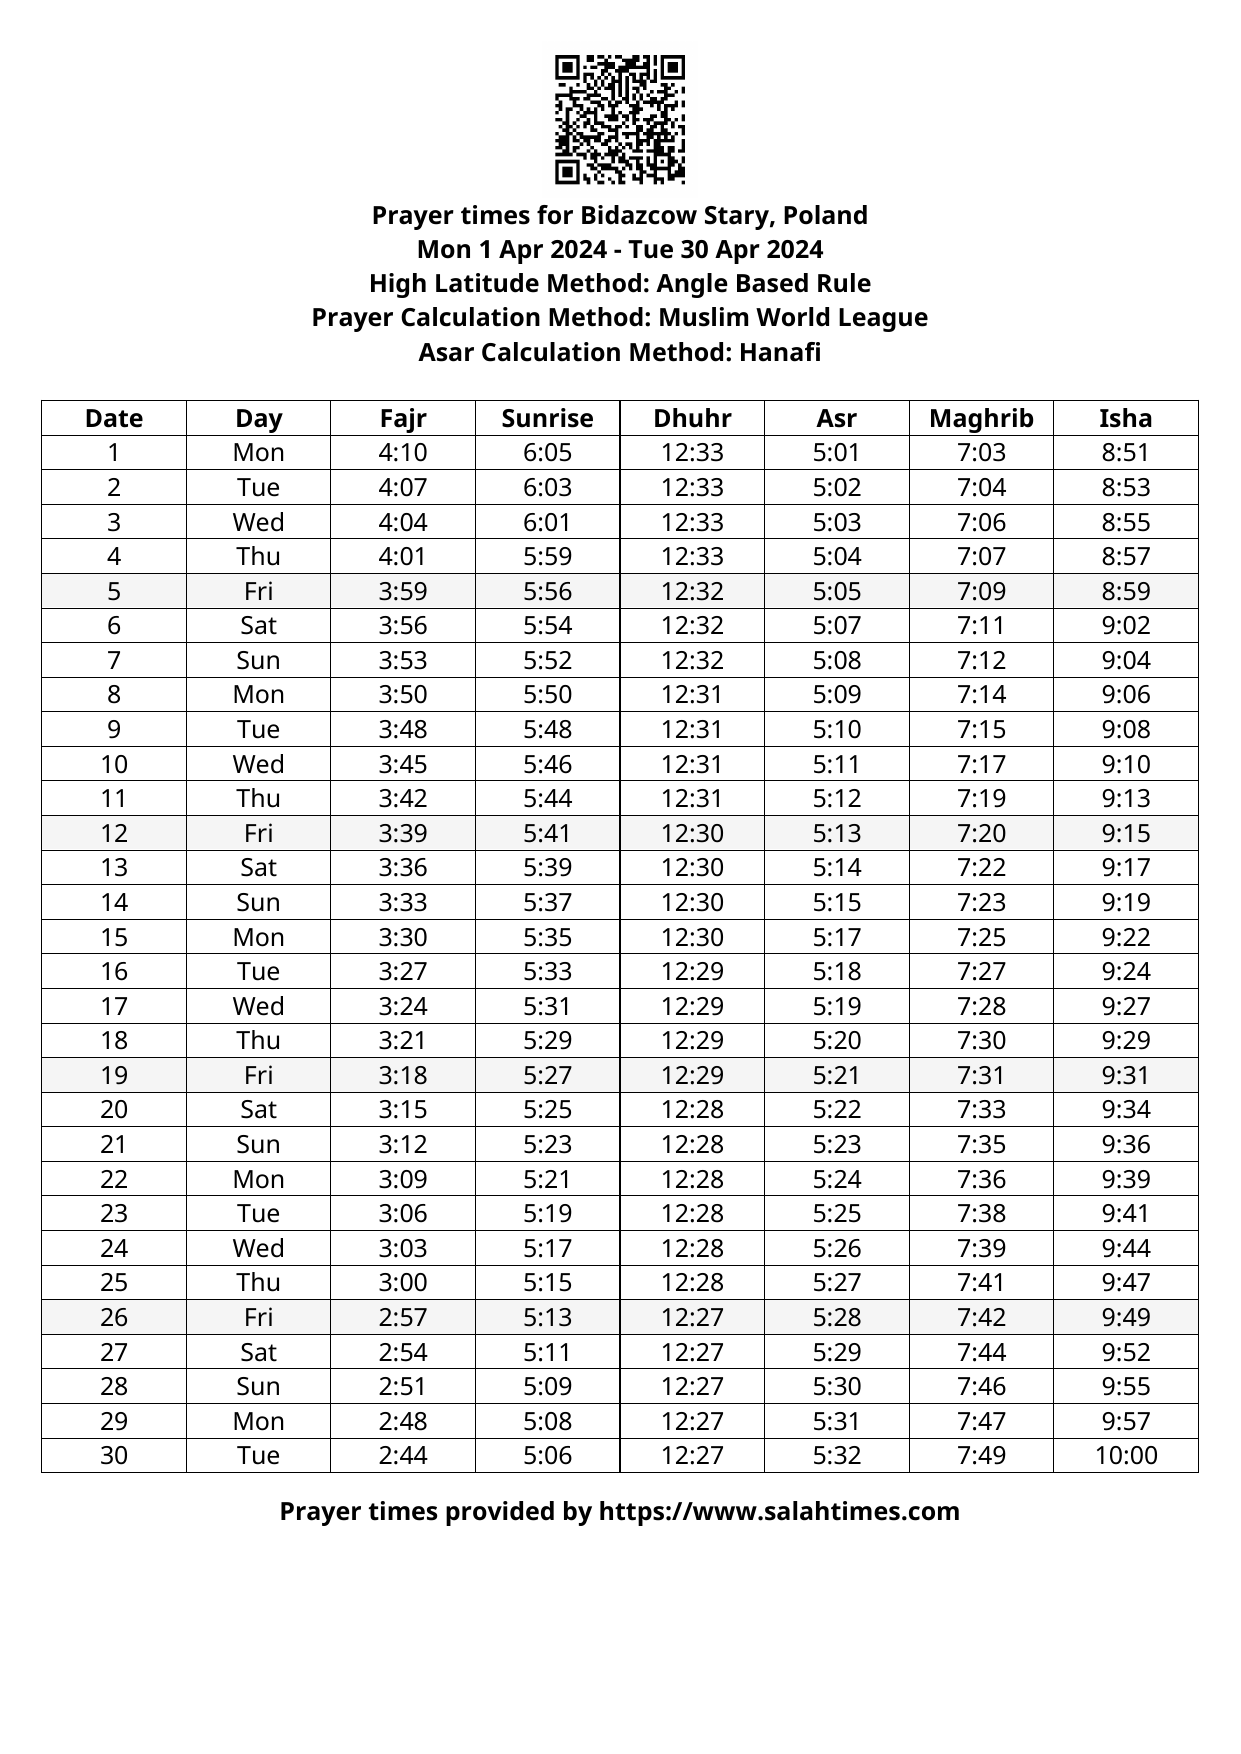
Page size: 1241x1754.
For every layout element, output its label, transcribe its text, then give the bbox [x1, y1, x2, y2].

table_cell 5:12 [765, 781, 909, 815]
table_cell 7:19 [910, 781, 1053, 815]
table_cell 12:30 [621, 920, 764, 953]
table_cell 3:03 [331, 1231, 475, 1264]
table_cell 8:51 [1054, 436, 1198, 469]
table_cell 7:35 [910, 1127, 1053, 1161]
table_cell 6 [42, 609, 186, 642]
table_cell 9:52 [1054, 1335, 1198, 1368]
table_cell 5:35 [476, 920, 619, 953]
table_cell Mon [187, 1404, 330, 1437]
table_cell 7:11 [910, 609, 1053, 642]
table_cell Sat [187, 851, 330, 884]
table_cell 9:06 [1054, 678, 1198, 711]
table_cell 7:28 [910, 989, 1053, 1022]
text Prayer times provided by https://www.salahtimes.com [42, 1494, 1198, 1528]
table_cell 12:30 [621, 851, 764, 884]
table_cell 12:28 [621, 1231, 764, 1264]
table_cell 5:15 [765, 885, 909, 919]
table_cell 5:52 [476, 643, 619, 677]
table_cell Wed [187, 989, 330, 1022]
table_cell 7:09 [910, 574, 1053, 607]
table_cell 5:27 [476, 1058, 619, 1092]
table_cell Tue [187, 470, 330, 504]
table_cell 12:28 [621, 1162, 764, 1195]
table_cell 9:27 [1054, 989, 1198, 1022]
table_cell 7:22 [910, 851, 1053, 884]
table_cell 3:56 [331, 609, 475, 642]
table_cell 5:23 [765, 1127, 909, 1161]
table_cell 17 [42, 989, 186, 1022]
table_cell 9:08 [1054, 712, 1198, 746]
table_cell Mon [187, 920, 330, 953]
table_cell Wed [187, 1231, 330, 1264]
table_cell 12:28 [621, 1127, 764, 1161]
table_cell Fri [187, 1300, 330, 1334]
table_cell 13 [42, 851, 186, 884]
table_cell 15 [42, 920, 186, 953]
table_cell 3:33 [331, 885, 475, 919]
table_cell 5:18 [765, 954, 909, 988]
table_cell 5:48 [476, 712, 619, 746]
table_cell 5:21 [765, 1058, 909, 1092]
table_cell 12:33 [621, 470, 764, 504]
table_header Isha [1054, 401, 1198, 434]
table_cell 5:15 [476, 1266, 619, 1299]
table_cell Fri [187, 816, 330, 849]
table_cell 5:09 [476, 1369, 619, 1403]
table_header Fajr [331, 401, 475, 434]
table_cell 2:44 [331, 1439, 475, 1472]
table_cell 8 [42, 678, 186, 711]
table_cell 12:29 [621, 1058, 764, 1092]
text Prayer times for Bidazcow Stary, Poland [42, 198, 1198, 232]
text High Latitude Method: Angle Based Rule [42, 266, 1198, 300]
table_cell 7:12 [910, 643, 1053, 677]
table_cell 7:17 [910, 747, 1053, 780]
text Prayer Calculation Method: Muslim World League [42, 300, 1198, 334]
table_cell 9:04 [1054, 643, 1198, 677]
table_cell 4:07 [331, 470, 475, 504]
table_cell 9:22 [1054, 920, 1198, 953]
table_cell 27 [42, 1335, 186, 1368]
table_cell 9:02 [1054, 609, 1198, 642]
table_cell 5:02 [765, 470, 909, 504]
table_cell 9 [42, 712, 186, 746]
table_cell 28 [42, 1369, 186, 1403]
table_cell 12:31 [621, 747, 764, 780]
table_cell 5:22 [765, 1093, 909, 1126]
table_cell 10 [42, 747, 186, 780]
table_cell 12:29 [621, 989, 764, 1022]
table_cell 9:36 [1054, 1127, 1198, 1161]
table_cell 5:19 [765, 989, 909, 1022]
table_cell 7:33 [910, 1093, 1053, 1126]
table_cell 7:14 [910, 678, 1053, 711]
table_cell 7:27 [910, 954, 1053, 988]
table_cell 12:30 [621, 885, 764, 919]
table_cell 30 [42, 1439, 186, 1472]
table_cell Thu [187, 539, 330, 573]
table_cell 12:30 [621, 816, 764, 849]
table_cell 12:33 [621, 539, 764, 573]
table_cell 5:29 [765, 1335, 909, 1368]
table_cell 5 [42, 574, 186, 607]
table_cell Thu [187, 1024, 330, 1057]
table_cell Wed [187, 505, 330, 538]
table_cell 5:09 [765, 678, 909, 711]
table_cell 5:04 [765, 539, 909, 573]
table_cell 18 [42, 1024, 186, 1057]
table_cell 7:20 [910, 816, 1053, 849]
table_cell 5:08 [476, 1404, 619, 1437]
table_cell Sun [187, 1369, 330, 1403]
table_cell 3:36 [331, 851, 475, 884]
table_cell 5:06 [476, 1439, 619, 1472]
table_cell 3:15 [331, 1093, 475, 1126]
table_cell 12:28 [621, 1266, 764, 1299]
table_cell 22 [42, 1162, 186, 1195]
table_cell 9:29 [1054, 1024, 1198, 1057]
table_cell 4:01 [331, 539, 475, 573]
table_cell 5:31 [765, 1404, 909, 1437]
table_cell 12:32 [621, 574, 764, 607]
table_cell 5:17 [765, 920, 909, 953]
table_cell 9:15 [1054, 816, 1198, 849]
table_cell 5:59 [476, 539, 619, 573]
table_header Date [42, 401, 186, 434]
table_cell 9:24 [1054, 954, 1198, 988]
table_cell 7:23 [910, 885, 1053, 919]
table_cell 4:04 [331, 505, 475, 538]
table_cell 12:32 [621, 609, 764, 642]
table_cell 5:10 [765, 712, 909, 746]
table_cell Thu [187, 781, 330, 815]
table_cell 5:33 [476, 954, 619, 988]
table_cell 7 [42, 643, 186, 677]
table_cell 3:27 [331, 954, 475, 988]
table_cell 5:03 [765, 505, 909, 538]
table_cell 7:06 [910, 505, 1053, 538]
table_cell 5:21 [476, 1162, 619, 1195]
table_cell 25 [42, 1266, 186, 1299]
table_cell 5:32 [765, 1439, 909, 1472]
table_cell 21 [42, 1127, 186, 1161]
table_cell 2 [42, 470, 186, 504]
table_cell 9:34 [1054, 1093, 1198, 1126]
table_cell 8:53 [1054, 470, 1198, 504]
table_cell 5:14 [765, 851, 909, 884]
table_cell 9:13 [1054, 781, 1198, 815]
table_cell 2:51 [331, 1369, 475, 1403]
table_cell 5:20 [765, 1024, 909, 1057]
table_cell 5:26 [765, 1231, 909, 1264]
table_cell 12:31 [621, 678, 764, 711]
table_header Sunrise [476, 401, 619, 434]
table_cell 29 [42, 1404, 186, 1437]
table_cell 20 [42, 1093, 186, 1126]
table_cell 11 [42, 781, 186, 815]
table_cell 4:10 [331, 436, 475, 469]
table_cell 23 [42, 1196, 186, 1230]
table_header Day [187, 401, 330, 434]
table_cell 5:30 [765, 1369, 909, 1403]
table_cell 3:21 [331, 1024, 475, 1057]
table_cell Thu [187, 1266, 330, 1299]
table_cell Sat [187, 609, 330, 642]
table_cell 12:27 [621, 1335, 764, 1368]
table_cell 5:25 [765, 1196, 909, 1230]
table_cell 5:23 [476, 1127, 619, 1161]
table_cell 3:18 [331, 1058, 475, 1092]
table_cell 5:11 [476, 1335, 619, 1368]
table_header Asr [765, 401, 909, 434]
table_cell 5:05 [765, 574, 909, 607]
table_cell 7:49 [910, 1439, 1053, 1472]
table_cell Mon [187, 678, 330, 711]
table_cell 12:32 [621, 643, 764, 677]
table_cell 5:37 [476, 885, 619, 919]
table_cell 7:25 [910, 920, 1053, 953]
table_cell 3:39 [331, 816, 475, 849]
table_cell 2:54 [331, 1335, 475, 1368]
table_cell 5:24 [765, 1162, 909, 1195]
table_cell 9:19 [1054, 885, 1198, 919]
table_cell 3:42 [331, 781, 475, 815]
table_cell Wed [187, 747, 330, 780]
table_cell 12:27 [621, 1300, 764, 1334]
table_cell 8:59 [1054, 574, 1198, 607]
table_cell 12:33 [621, 505, 764, 538]
table_cell Sun [187, 643, 330, 677]
table_cell 3:48 [331, 712, 475, 746]
table_header Maghrib [910, 401, 1053, 434]
table_cell 3:12 [331, 1127, 475, 1161]
table_cell 12 [42, 816, 186, 849]
table_cell 9:47 [1054, 1266, 1198, 1299]
table_cell Mon [187, 1162, 330, 1195]
table_cell 5:25 [476, 1093, 619, 1126]
table_cell 5:44 [476, 781, 619, 815]
table_cell Sun [187, 1127, 330, 1161]
table_cell 7:41 [910, 1266, 1053, 1299]
table_cell 3:24 [331, 989, 475, 1022]
table_cell 3:00 [331, 1266, 475, 1299]
table_cell Fri [187, 574, 330, 607]
table_cell 7:47 [910, 1404, 1053, 1437]
table_cell 8:55 [1054, 505, 1198, 538]
table_cell 9:10 [1054, 747, 1198, 780]
table_cell 5:08 [765, 643, 909, 677]
text Asar Calculation Method: Hanafi [42, 334, 1198, 368]
table_cell Fri [187, 1058, 330, 1092]
table_cell 5:39 [476, 851, 619, 884]
text Mon 1 Apr 2024 - Tue 30 Apr 2024 [42, 232, 1198, 266]
table_cell Mon [187, 436, 330, 469]
table_cell 6:03 [476, 470, 619, 504]
table_cell 5:28 [765, 1300, 909, 1334]
table_cell 9:39 [1054, 1162, 1198, 1195]
table_cell 5:31 [476, 989, 619, 1022]
table_cell 7:15 [910, 712, 1053, 746]
table_cell 12:29 [621, 1024, 764, 1057]
table_cell Sat [187, 1093, 330, 1126]
table_cell 3:59 [331, 574, 475, 607]
table_cell 5:29 [476, 1024, 619, 1057]
table_cell 12:28 [621, 1196, 764, 1230]
table_cell 4 [42, 539, 186, 573]
table_cell Sat [187, 1335, 330, 1368]
table_cell 2:48 [331, 1404, 475, 1437]
table_cell 5:27 [765, 1266, 909, 1299]
table_cell 7:36 [910, 1162, 1053, 1195]
table_cell 5:41 [476, 816, 619, 849]
picture [542, 41, 699, 198]
table_cell 9:31 [1054, 1058, 1198, 1092]
table_cell 5:19 [476, 1196, 619, 1230]
table_cell 9:57 [1054, 1404, 1198, 1437]
table_cell 8:57 [1054, 539, 1198, 573]
table_header Dhuhr [621, 401, 764, 434]
table_cell 6:05 [476, 436, 619, 469]
table_cell 6:01 [476, 505, 619, 538]
table_cell 3:09 [331, 1162, 475, 1195]
table_cell 12:29 [621, 954, 764, 988]
table_cell 5:54 [476, 609, 619, 642]
table_cell 7:30 [910, 1024, 1053, 1057]
table_cell 12:27 [621, 1369, 764, 1403]
table_cell 3:06 [331, 1196, 475, 1230]
table_cell 7:38 [910, 1196, 1053, 1230]
table_cell 1 [42, 436, 186, 469]
table_cell 5:13 [765, 816, 909, 849]
table_cell 5:56 [476, 574, 619, 607]
table_cell 5:01 [765, 436, 909, 469]
table_cell 3:50 [331, 678, 475, 711]
table_cell 9:41 [1054, 1196, 1198, 1230]
table_cell 5:11 [765, 747, 909, 780]
table_cell 10:00 [1054, 1439, 1198, 1472]
table_cell 7:03 [910, 436, 1053, 469]
table_cell 7:04 [910, 470, 1053, 504]
table_cell 3:53 [331, 643, 475, 677]
table_cell 5:17 [476, 1231, 619, 1264]
table_cell 12:27 [621, 1404, 764, 1437]
table_cell 12:31 [621, 712, 764, 746]
table_cell 26 [42, 1300, 186, 1334]
table_cell 7:39 [910, 1231, 1053, 1264]
table_cell 9:44 [1054, 1231, 1198, 1264]
table_cell 3:30 [331, 920, 475, 953]
table_cell Tue [187, 1439, 330, 1472]
table_cell 19 [42, 1058, 186, 1092]
table_cell Tue [187, 712, 330, 746]
table_cell 9:55 [1054, 1369, 1198, 1403]
table_cell 5:13 [476, 1300, 619, 1334]
table_cell 5:50 [476, 678, 619, 711]
table_cell 2:57 [331, 1300, 475, 1334]
table_cell 24 [42, 1231, 186, 1264]
table_cell 16 [42, 954, 186, 988]
table_cell Tue [187, 1196, 330, 1230]
table_cell Tue [187, 954, 330, 988]
table_cell 12:27 [621, 1439, 764, 1472]
table_cell 9:49 [1054, 1300, 1198, 1334]
table_cell 7:42 [910, 1300, 1053, 1334]
table_cell 5:46 [476, 747, 619, 780]
table_cell 7:46 [910, 1369, 1053, 1403]
table_cell 3:45 [331, 747, 475, 780]
table_cell 14 [42, 885, 186, 919]
table_cell 7:44 [910, 1335, 1053, 1368]
table_cell 5:07 [765, 609, 909, 642]
table_cell 7:31 [910, 1058, 1053, 1092]
table_cell 12:28 [621, 1093, 764, 1126]
table_cell 3 [42, 505, 186, 538]
table_cell Sun [187, 885, 330, 919]
table_cell 7:07 [910, 539, 1053, 573]
table_cell 12:33 [621, 436, 764, 469]
table_cell 9:17 [1054, 851, 1198, 884]
table_cell 12:31 [621, 781, 764, 815]
